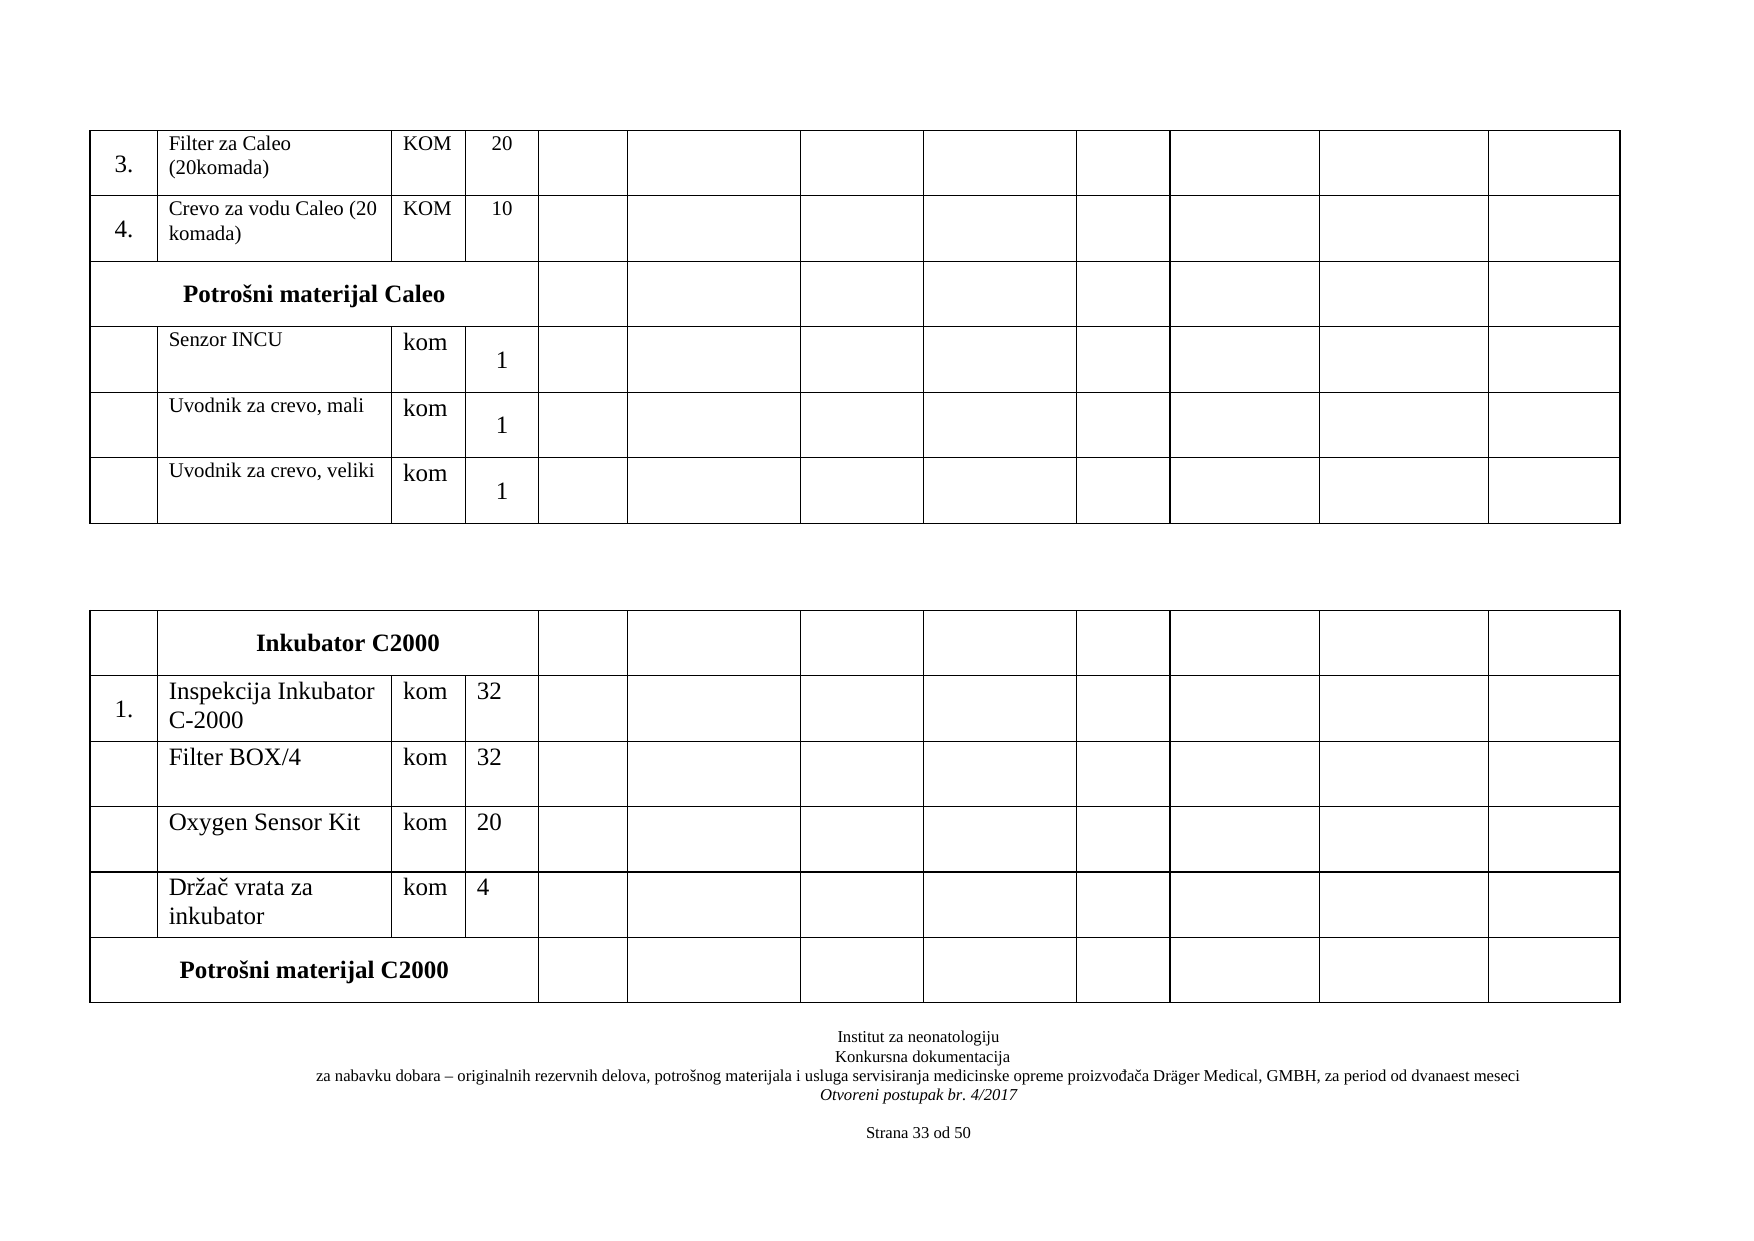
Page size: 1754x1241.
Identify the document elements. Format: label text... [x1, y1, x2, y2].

table_cell [539, 742, 627, 806]
table_cell kom [392, 393, 465, 457]
table_cell 1 [466, 458, 538, 522]
table_cell [1077, 458, 1169, 522]
table_cell [1077, 742, 1169, 806]
table_cell [539, 458, 627, 522]
table_cell 20 [466, 131, 538, 195]
table_cell [1489, 938, 1619, 1002]
table_cell [628, 196, 800, 261]
table_cell [628, 807, 800, 871]
table_cell 4 [466, 873, 538, 937]
table_cell [539, 327, 627, 392]
table_cell [628, 676, 800, 741]
table_cell Uvodnik za crevo, veliki [158, 458, 391, 522]
table_cell [1320, 676, 1488, 741]
table_cell [801, 938, 923, 1002]
table_cell Senzor INCU [158, 327, 391, 392]
table_cell [801, 131, 923, 195]
table_cell [924, 458, 1076, 522]
table_cell [924, 262, 1076, 326]
table_cell [801, 327, 923, 392]
table_cell [1171, 327, 1319, 392]
table_cell kom [392, 807, 465, 871]
table_header [1320, 611, 1488, 675]
table_cell 3. [91, 131, 157, 195]
table_cell [1171, 262, 1319, 326]
table_cell [924, 131, 1076, 195]
table_cell 32 [466, 676, 538, 741]
table_cell Držač vrata za inkubator [158, 873, 391, 937]
table_cell [628, 938, 800, 1002]
table_cell [1489, 458, 1619, 522]
table_cell [1320, 196, 1488, 261]
table_cell [924, 393, 1076, 457]
table_cell [1489, 676, 1619, 741]
table_cell kom [392, 676, 465, 741]
table_cell KOM [392, 131, 465, 195]
table_cell [924, 873, 1076, 937]
table_cell [1489, 873, 1619, 937]
table_cell Inspekcija Inkubator C-2000 [158, 676, 391, 741]
table_cell [1320, 327, 1488, 392]
table_cell [91, 458, 157, 522]
table_cell [924, 742, 1076, 806]
table_cell 1 [466, 327, 538, 392]
table_cell [628, 131, 800, 195]
table_cell [1077, 393, 1169, 457]
table_cell [628, 458, 800, 522]
table_cell Potrošni materijal Caleo [91, 262, 538, 326]
table_cell Filter BOX/4 [158, 742, 391, 806]
table_cell [1077, 938, 1169, 1002]
table_cell [1320, 938, 1488, 1002]
table_cell [924, 676, 1076, 741]
table_cell [1489, 196, 1619, 261]
table_cell [1077, 327, 1169, 392]
table_cell [539, 873, 627, 937]
table_cell 1. [91, 676, 157, 741]
table_cell [91, 742, 157, 806]
table_cell [1077, 676, 1169, 741]
table_header [628, 611, 800, 675]
table_cell [628, 327, 800, 392]
table_cell KOM [392, 196, 465, 261]
table_cell 20 [466, 807, 538, 871]
table_cell [924, 807, 1076, 871]
table_header [801, 611, 923, 675]
table_cell [1171, 676, 1319, 741]
table_header [924, 611, 1076, 675]
table_cell [1320, 458, 1488, 522]
table_cell [1077, 131, 1169, 195]
table_cell Uvodnik za crevo, mali [158, 393, 391, 457]
table_cell [1171, 742, 1319, 806]
table_cell [1171, 938, 1319, 1002]
table_cell [801, 676, 923, 741]
table_cell [539, 131, 627, 195]
table_cell [1320, 262, 1488, 326]
table_cell 1 [466, 393, 538, 457]
table_cell [91, 393, 157, 457]
table_cell [1320, 807, 1488, 871]
table_cell [801, 873, 923, 937]
table_cell [924, 196, 1076, 261]
table_cell [1489, 327, 1619, 392]
table_cell [1171, 131, 1319, 195]
table_cell Crevo za vodu Caleo (20 komada) [158, 196, 391, 261]
table_cell [801, 807, 923, 871]
table_cell [628, 873, 800, 937]
table_cell kom [392, 742, 465, 806]
table_header [1171, 611, 1319, 675]
table_header [1489, 611, 1619, 675]
table_header [539, 611, 627, 675]
table_cell [539, 196, 627, 261]
table_cell Oxygen Sensor Kit [158, 807, 391, 871]
table_cell Potrošni materijal C2000 [91, 938, 538, 1002]
table_cell [1320, 873, 1488, 937]
table_cell [801, 262, 923, 326]
table_cell [539, 393, 627, 457]
table_cell [91, 873, 157, 937]
table_cell [1489, 742, 1619, 806]
table_cell [1320, 393, 1488, 457]
table_cell [1320, 131, 1488, 195]
table_cell [801, 196, 923, 261]
table_cell [1171, 196, 1319, 261]
table_cell [1077, 807, 1169, 871]
table_cell [924, 327, 1076, 392]
table_cell [1320, 742, 1488, 806]
table_cell [1489, 262, 1619, 326]
table_cell Filter za Caleo (20komada) [158, 131, 391, 195]
table_cell [91, 327, 157, 392]
table_cell [1171, 807, 1319, 871]
table_cell [539, 938, 627, 1002]
table_header [1077, 611, 1169, 675]
table_cell [539, 807, 627, 871]
table_cell [539, 676, 627, 741]
table_cell [1171, 458, 1319, 522]
table_cell 10 [466, 196, 538, 261]
table_cell kom [392, 458, 465, 522]
table_cell [801, 458, 923, 522]
table_cell [1489, 131, 1619, 195]
table_cell [1489, 393, 1619, 457]
table_cell kom [392, 327, 465, 392]
table_cell [1489, 807, 1619, 871]
table_cell [801, 393, 923, 457]
table_cell [1077, 262, 1169, 326]
table_cell [801, 742, 923, 806]
table_cell [539, 262, 627, 326]
table_cell [1171, 393, 1319, 457]
table_cell 4. [91, 196, 157, 261]
table_cell [924, 938, 1076, 1002]
table_header Inkubator C2000 [158, 611, 538, 675]
table_header [91, 611, 157, 675]
table_cell [1077, 873, 1169, 937]
table_cell kom [392, 873, 465, 937]
table_cell 32 [466, 742, 538, 806]
table_cell [628, 262, 800, 326]
table_cell [91, 807, 157, 871]
table_cell [628, 742, 800, 806]
table_cell [1077, 196, 1169, 261]
table_cell [628, 393, 800, 457]
table_cell [1171, 873, 1319, 937]
